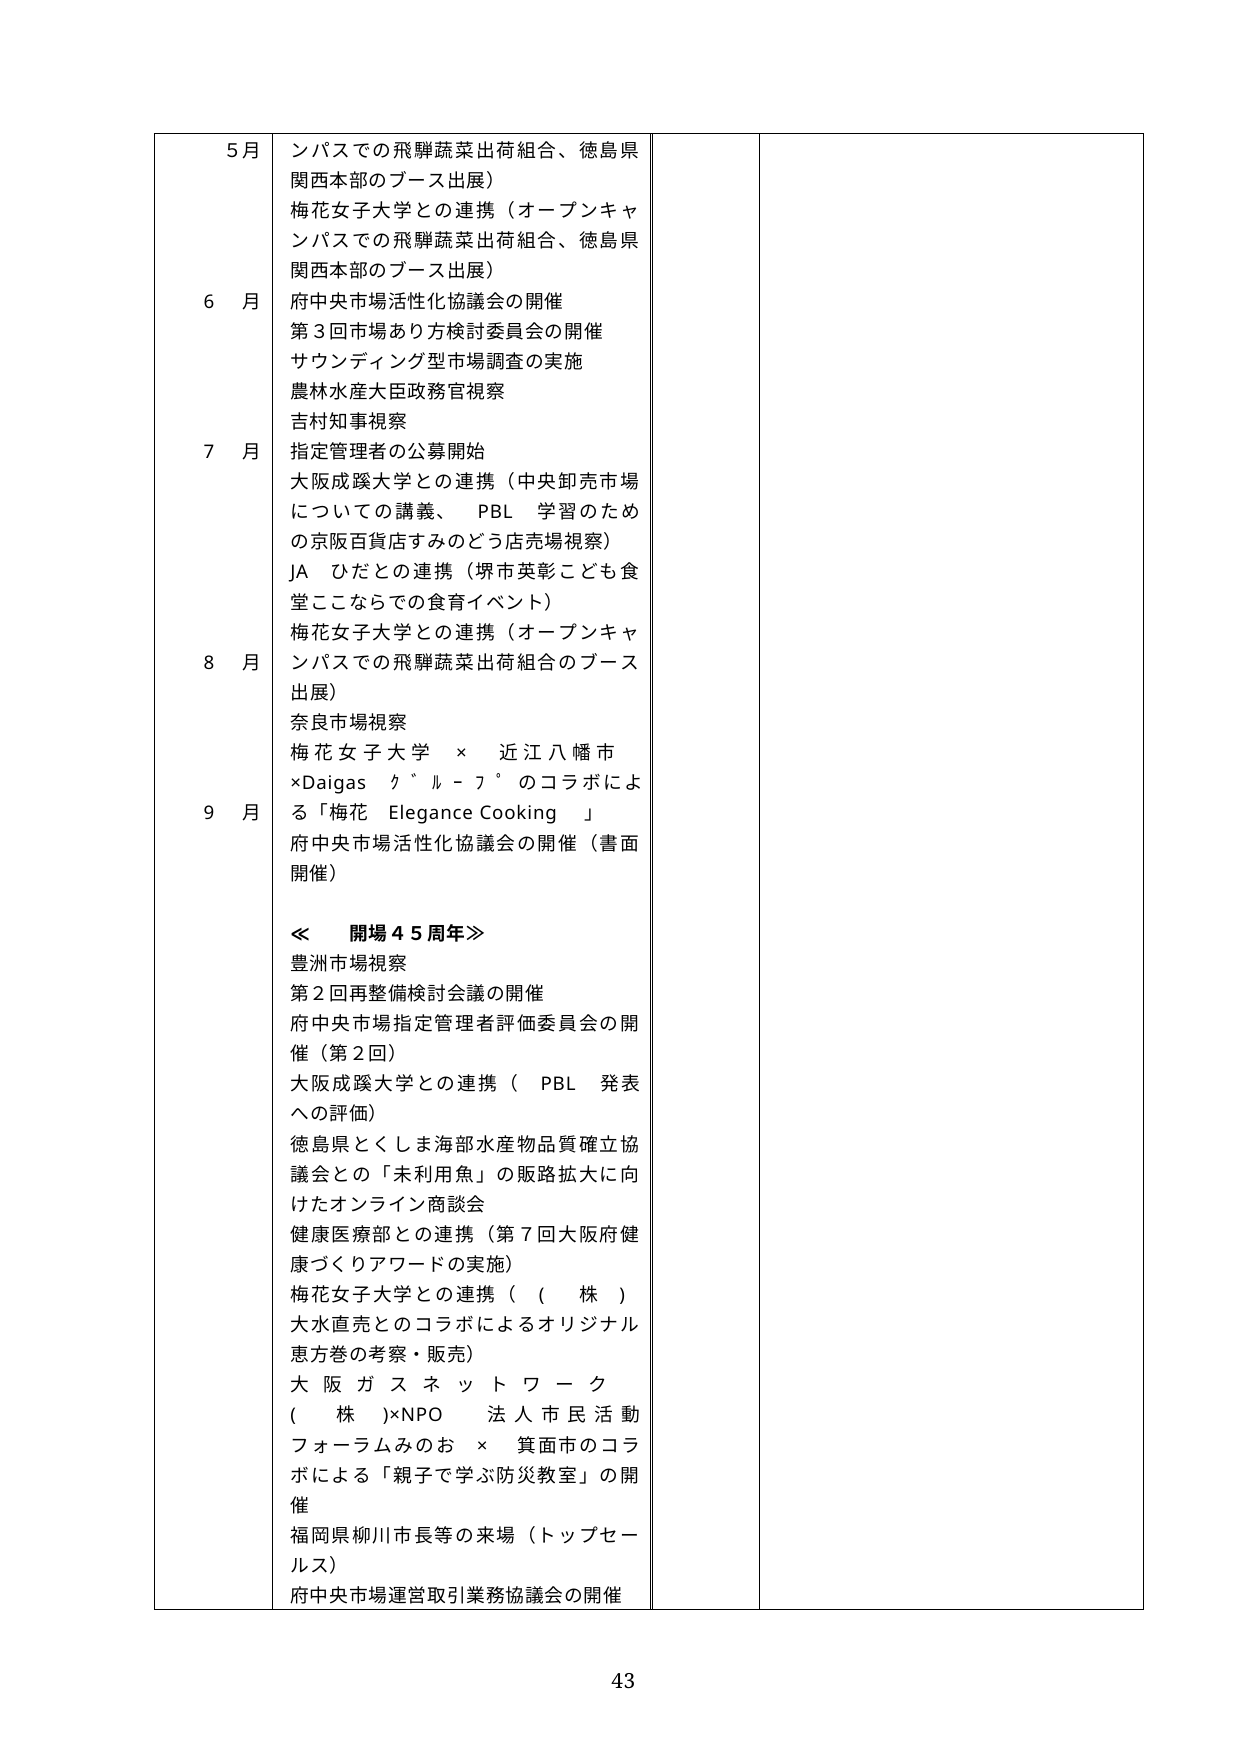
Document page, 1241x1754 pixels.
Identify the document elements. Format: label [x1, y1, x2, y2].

table_cell [760, 134, 1143, 1609]
table_cell [273, 134, 650, 1609]
table_cell [653, 134, 759, 1609]
table_cell [155, 134, 272, 1609]
